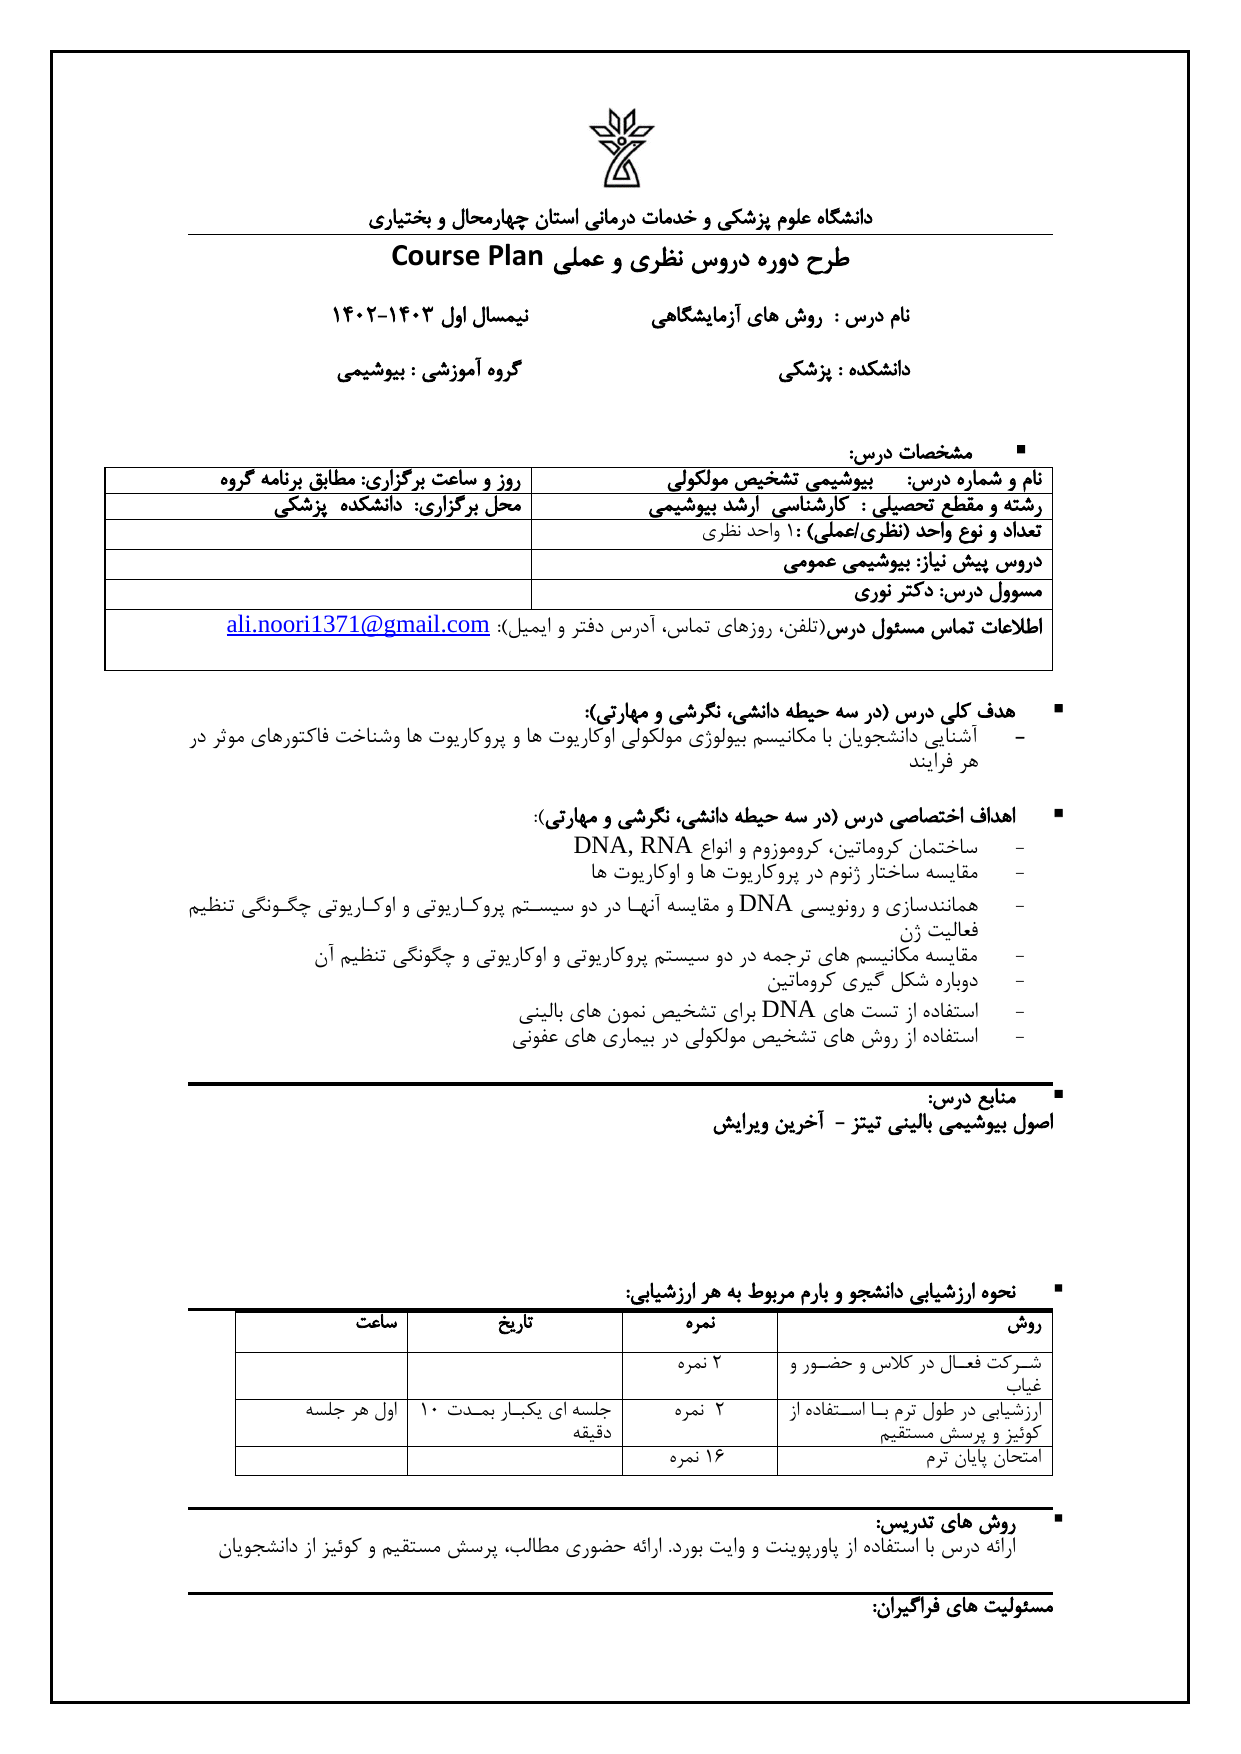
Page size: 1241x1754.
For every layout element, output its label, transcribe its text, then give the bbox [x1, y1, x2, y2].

table_cell [408, 1353, 622, 1399]
table_cell 16 نمره [623, 1447, 777, 1475]
table_cell [106, 550, 531, 579]
text طرح دوره دروس نظری و عملی Course Plan [187, 235, 1053, 276]
table_cell محل برگزاری: دانشکده پزشکی [106, 494, 531, 519]
text دانشکده : پزشکی گروه آموزشی : بيوشيمي [187, 358, 1053, 383]
table_cell رشته و مقطع تحصيلی : کارشناسی ارشد بیوشیمی [532, 494, 1052, 519]
table_header تاريخ [408, 1313, 622, 1352]
picture [582, 99, 664, 190]
list ساختمان کروماتین، کروموزوم و انواع DNA, RNA [187, 831, 1015, 863]
table_cell [106, 520, 531, 549]
list هدف کلی درس (در سه حیطه دانشی، نگرشی و مهارتی): [187, 700, 1053, 726]
table_cell [236, 1353, 407, 1399]
list نحوه ارزشيابی دانشجو و بارم مربوط به هر ارزشيابی: [187, 1280, 1053, 1311]
list آشنایی دانشجویان با مکانیسم بیولوژی مولکولی اوکاریوت ها و پروکاریوت ها وشناخت فاکتورهای موثر در هر فرایند [187, 726, 1015, 776]
list استفاده از تست های DNA برای تشخیص نمون های بالینی [187, 994, 1015, 1027]
table_cell اطلاعات تماس مسئول درس(تلفن، روزهای تماس، آدرس دفتر و ایمیل): ali.noori1371@gmail.com [106, 610, 1052, 670]
table_cell [236, 1447, 407, 1475]
list اهداف اختصاصی درس (در سه حیطه دانشی، نگرشی و مهارتی): [187, 805, 1053, 831]
table_header روز و ساعت برگزاری: مطابق برنامه گروه [106, 468, 531, 493]
list منابع درس: [187, 1086, 1053, 1111]
list ارائه درس با استفاده از پاورپوينت و وايت بورد. ارائه حضوري مطالب، پرسش مستقيم و كوئيز از دانشجويان [187, 1536, 1015, 1561]
text مسئولیت های فراگیران: [187, 1595, 1053, 1620]
table_header روش [778, 1313, 1052, 1352]
table_header ساعت [236, 1313, 407, 1352]
table_header نمره [623, 1313, 777, 1352]
table_cell شرکت فعال در کلاس و حضور و غیاب [778, 1353, 1052, 1399]
list مقایسه ساختار ژنوم در پروکاریوت ها و اوکاریوت ها [187, 863, 1015, 888]
text اصول بیوشیمی بالینی تیتز - آخرین ویرایش [187, 1111, 1053, 1136]
list روش های تدریس: [187, 1510, 1053, 1536]
text نام درس : روش های آزمایشگاهی نيمسال اول 1403-1402 [187, 305, 1053, 330]
table_cell ارزشيابي در طول ترم با استفاده از كوئيز و پرسش مستقيم [778, 1400, 1052, 1446]
table_cell [106, 580, 531, 608]
table_header نام و شماره درس: بیوشیمی تشخیص مولکولی [532, 468, 1052, 493]
table_cell 2 نمره [623, 1400, 777, 1446]
list همانندسازی و رونویسی DNA و مقایسه آنها در دو سیستم پروکاریوتی و اوکاریوتی چگونگی تنظیم فعالیت ژن [187, 888, 1015, 944]
table_cell امتحان پایان ترم [778, 1447, 1052, 1475]
list استفاده از روش های تشخیص مولکولی در بیماری های عفونی [187, 1027, 1015, 1052]
table_cell دروس پيش نياز: بیوشیمی عمومی [532, 550, 1052, 579]
table_cell مسوول درس: دکتر نوری [532, 580, 1052, 608]
table_cell [408, 1447, 622, 1475]
text دانشگاه علوم پزشکی و خدمات درمانی استان چهارمحال و بختیاری [187, 207, 1053, 235]
table_cell جلسه اي يكبار بمدت 10 دقيقه [408, 1400, 622, 1446]
table_cell اول هر جلسه [236, 1400, 407, 1446]
table_cell تعداد و نوع واحد (نظری/عملی) :1 واحد نظري [532, 520, 1052, 549]
list مشخصات درس: [187, 441, 1015, 467]
list مقایسه مکانیسم های ترجمه در دو سیستم پروکاریوتی و اوکاریوتی و چگونگی تنظیم آن [187, 944, 1015, 969]
list دوباره شکل گیری کروماتین [187, 969, 1015, 994]
table_cell 2 نمره [623, 1353, 777, 1399]
